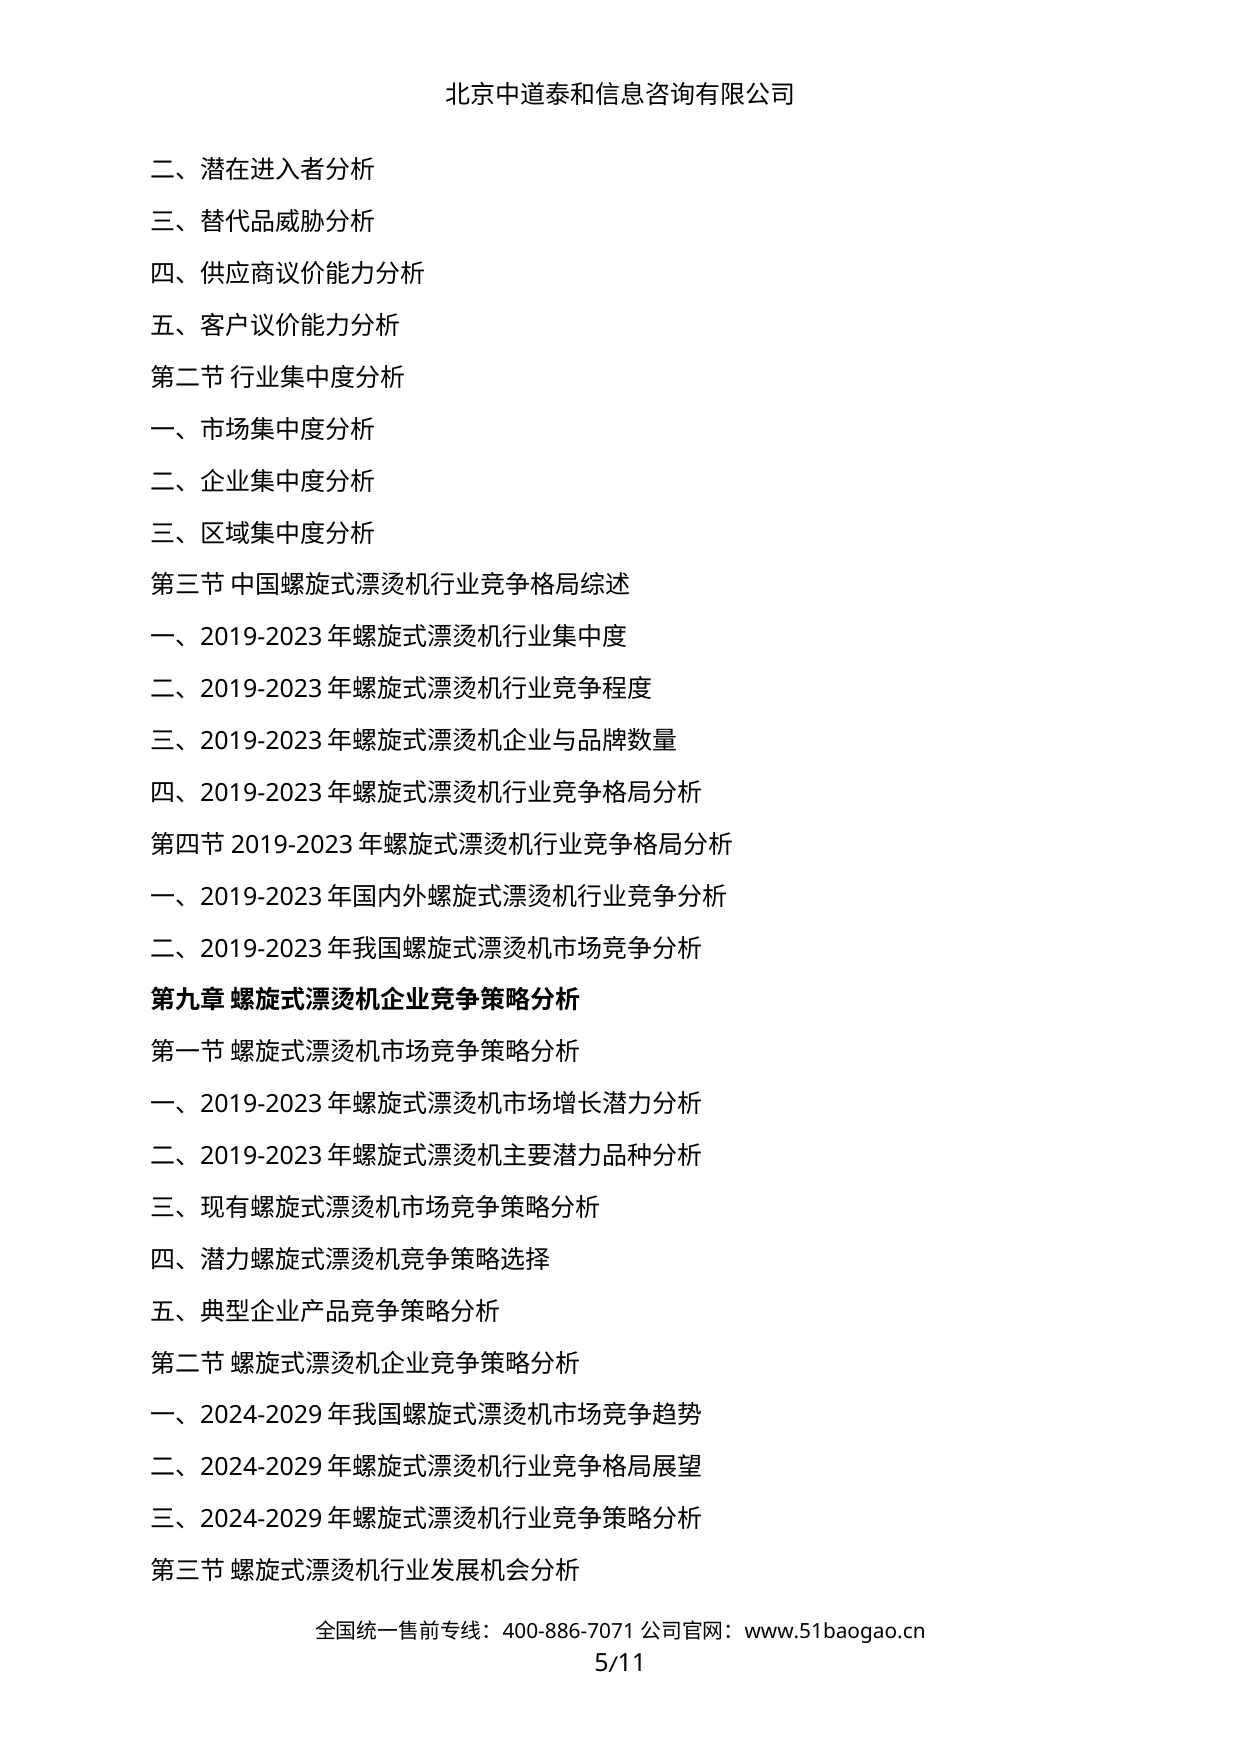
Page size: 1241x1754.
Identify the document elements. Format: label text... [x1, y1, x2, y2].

text 三、2019-2023年螺旋式漂烫机企业与品牌数量 [150, 721, 1090, 757]
text 第三节 中国螺旋式漂烫机行业竞争格局综述 [150, 565, 1090, 601]
text 二、2019-2023年我国螺旋式漂烫机市场竞争分析 [150, 928, 1090, 964]
text 二、2024-2029年螺旋式漂烫机行业竞争格局展望 [150, 1447, 1090, 1483]
text 二、企业集中度分析 [150, 461, 1090, 497]
text 二、2019-2023年螺旋式漂烫机行业竞争程度 [150, 669, 1090, 705]
text 四、供应商议价能力分析 [150, 254, 1090, 290]
text 三、2024-2029年螺旋式漂烫机行业竞争策略分析 [150, 1499, 1090, 1535]
text 第二节 行业集中度分析 [150, 357, 1090, 394]
text 一、2019-2023年国内外螺旋式漂烫机行业竞争分析 [150, 876, 1090, 912]
text 一、2019-2023年螺旋式漂烫机行业集中度 [150, 617, 1090, 653]
text 一、2024-2029年我国螺旋式漂烫机市场竞争趋势 [150, 1395, 1090, 1431]
text 一、市场集中度分析 [150, 409, 1090, 446]
text 第一节 螺旋式漂烫机市场竞争策略分析 [150, 1032, 1090, 1068]
text 三、区域集中度分析 [150, 513, 1090, 549]
text 四、潜力螺旋式漂烫机竞争策略选择 [150, 1239, 1090, 1276]
text 二、潜在进入者分析 [150, 150, 1090, 186]
text 第四节 2019-2023年螺旋式漂烫机行业竞争格局分析 [150, 824, 1090, 861]
text 一、2019-2023年螺旋式漂烫机市场增长潜力分析 [150, 1084, 1090, 1120]
text 三、替代品威胁分析 [150, 202, 1090, 238]
text 五、典型企业产品竞争策略分析 [150, 1291, 1090, 1327]
text 二、2019-2023年螺旋式漂烫机主要潜力品种分析 [150, 1136, 1090, 1172]
text 第九章 螺旋式漂烫机企业竞争策略分析 [150, 980, 1090, 1016]
text 五、客户议价能力分析 [150, 306, 1090, 342]
text 三、现有螺旋式漂烫机市场竞争策略分析 [150, 1187, 1090, 1224]
text 四、2019-2023年螺旋式漂烫机行业竞争格局分析 [150, 772, 1090, 809]
text 第三节 螺旋式漂烫机行业发展机会分析 [150, 1551, 1090, 1587]
text 第二节 螺旋式漂烫机企业竞争策略分析 [150, 1343, 1090, 1379]
